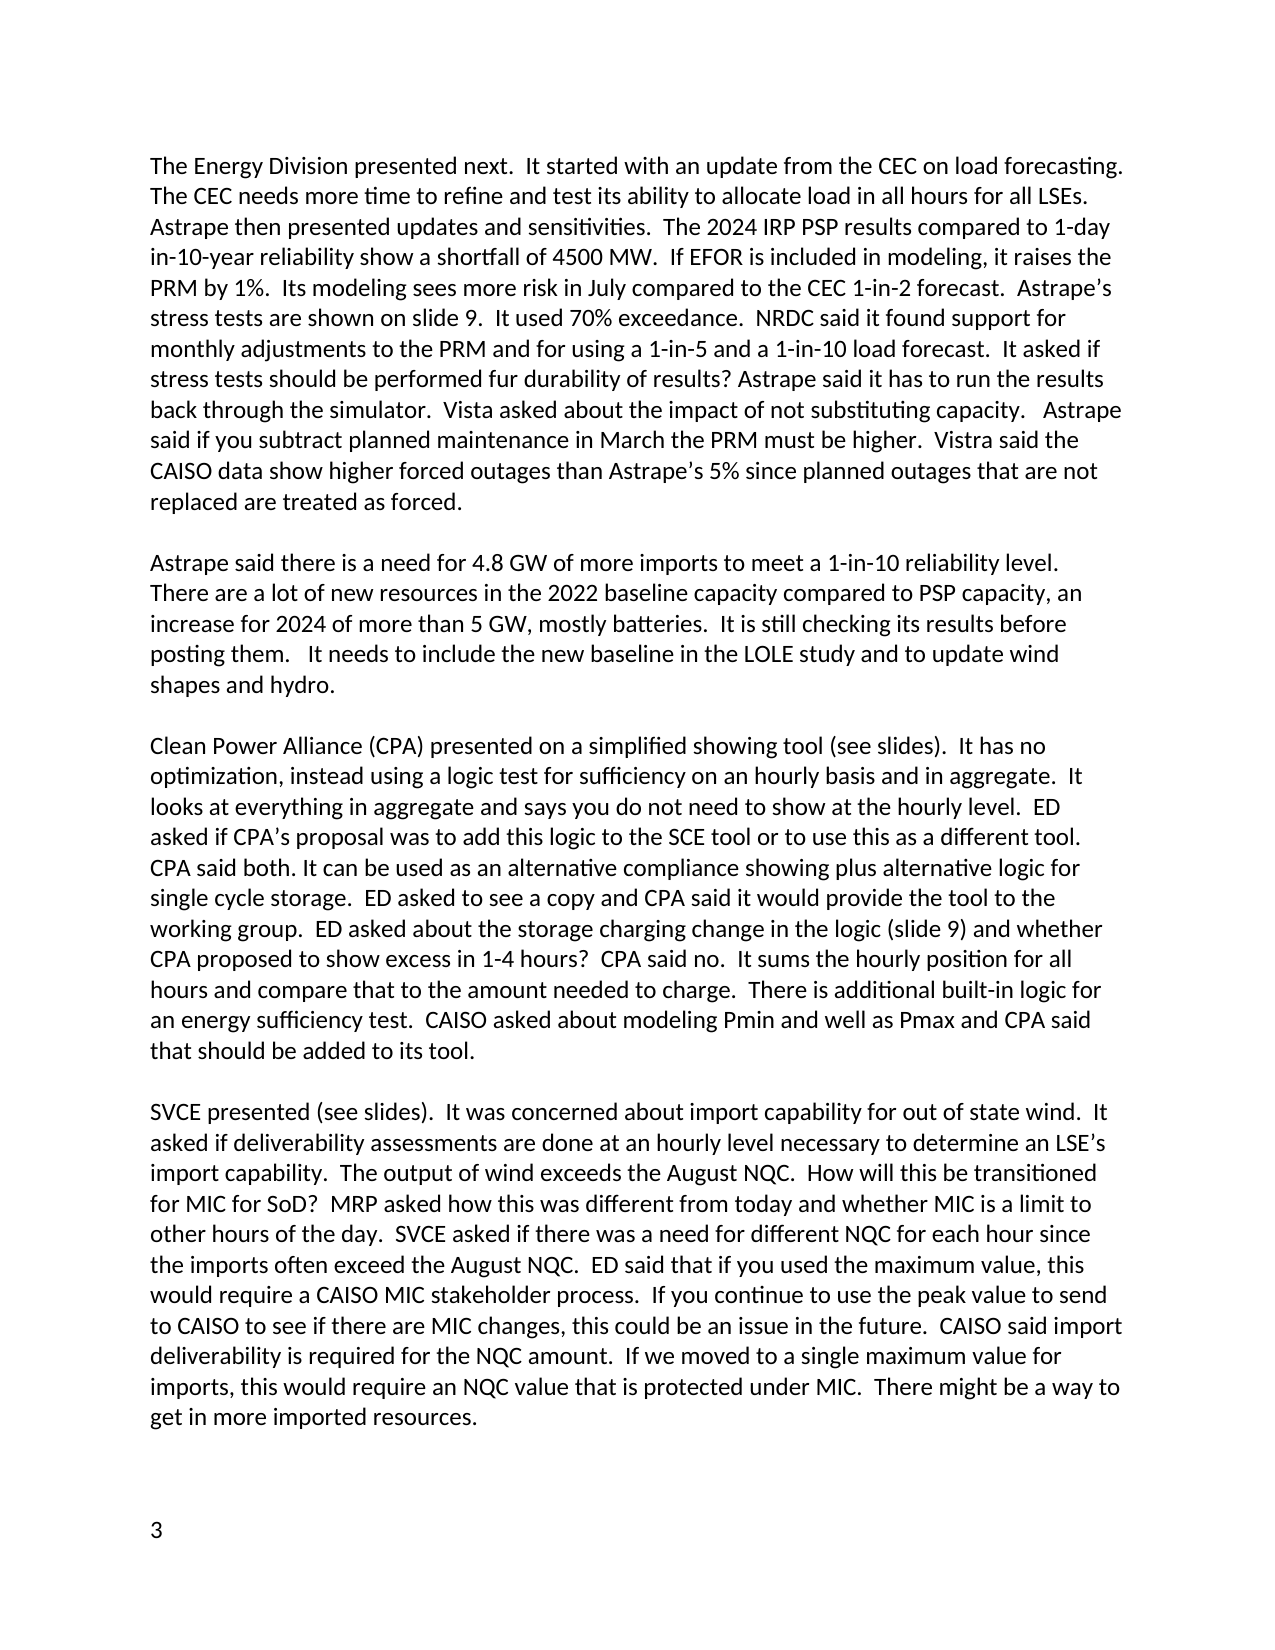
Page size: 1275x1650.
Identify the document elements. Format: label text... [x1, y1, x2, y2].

text Astrape said there is a need for 4.8 GW of more imports to meet a 1-in-10 reliability level. There are a lot of new resources in the 2022 baseline capacity compared to PSP capacity, an increase for 2024 of more than 5 GW, mostly batteries. It is still checking its results before posting them. It needs to include the new baseline in the LOLE study and to update wind shapes and hydro. [150, 547, 1125, 699]
text SVCE presented (see slides). It was concerned about import capability for out of state wind. It asked if deliverability assessments are done at an hourly level necessary to determine an LSE’s import capability. The output of wind exceeds the August NQC. How will this be transitioned for MIC for SoD? MRP asked how this was different from today and whether MIC is a limit to other hours of the day. SVCE asked if there was a need for different NQC for each hour since the imports often exceed the August NQC. ED said that if you used the maximum value, this would require a CAISO MIC stakeholder process. If you continue to use the peak value to send to CAISO to see if there are MIC changes, this could be an issue in the future. CAISO said import deliverability is required for the NQC amount. If we moved to a single maximum value for imports, this would require an NQC value that is protected under MIC. There might be a way to get in more imported resources. [150, 1096, 1125, 1432]
text The Energy Division presented next. It started with an update from the CEC on load forecasting. The CEC needs more time to refine and test its ability to allocate load in all hours for all LSEs. Astrape then presented updates and sensitivities. The 2024 IRP PSP results compared to 1-day in-10-year reliability show a shortfall of 4500 MW. If EFOR is included in modeling, it raises the PRM by 1%. Its modeling sees more risk in July compared to the CEC 1-in-2 forecast. Astrape’s stress tests are shown on slide 9. It used 70% exceedance. NRDC said it found support for monthly adjustments to the PRM and for using a 1-in-5 and a 1-in-10 load forecast. It asked if stress tests should be performed fur durability of results? Astrape said it has to run the results back through the simulator. Vista asked about the impact of not substituting capacity. Astrape said if you subtract planned maintenance in March the PRM must be higher. Vistra said the CAISO data show higher forced outages than Astrape’s 5% since planned outages that are not replaced are treated as forced. [150, 150, 1125, 516]
text Clean Power Alliance (CPA) presented on a simplified showing tool (see slides). It has no optimization, instead using a logic test for sufficiency on an hourly basis and in aggregate. It looks at everything in aggregate and says you do not need to show at the hourly level. ED asked if CPA’s proposal was to add this logic to the SCE tool or to use this as a different tool. CPA said both. It can be used as an alternative compliance showing plus alternative logic for single cycle storage. ED asked to see a copy and CPA said it would provide the tool to the working group. ED asked about the storage charging change in the logic (slide 9) and whether CPA proposed to show excess in 1-4 hours? CPA said no. It sums the hourly position for all hours and compare that to the amount needed to charge. There is additional built-in logic for an energy sufficiency test. CAISO asked about modeling Pmin and well as Pmax and CPA said that should be added to its tool. [150, 730, 1125, 1066]
